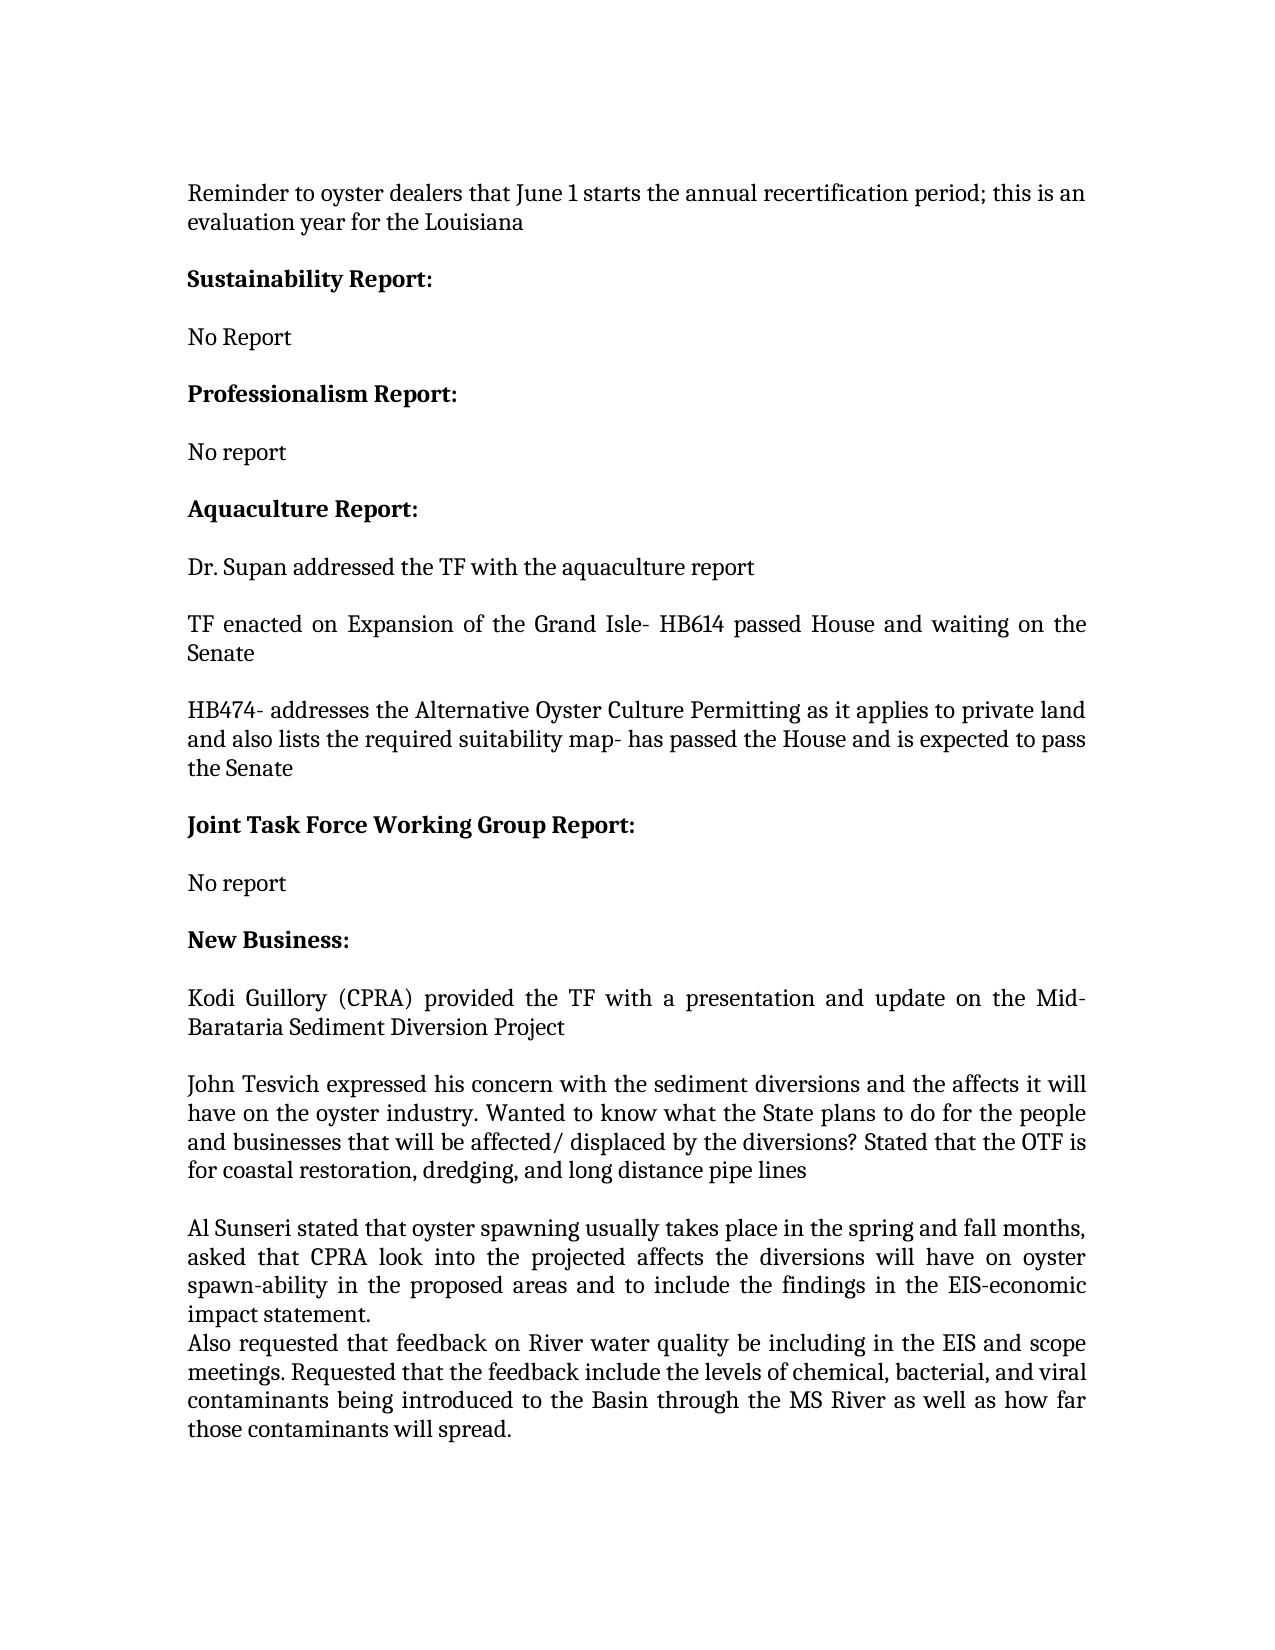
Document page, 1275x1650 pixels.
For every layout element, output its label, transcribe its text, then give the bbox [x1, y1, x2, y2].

text Kodi Guillory (CPRA) provided the TF with a presentation and update on the Mid-Barataria Sediment Diversion Project [187, 984, 1087, 1041]
text Sustainability Report: [187, 265, 1087, 294]
text Aquaculture Report: [187, 495, 1087, 524]
text No report [187, 437, 1087, 466]
text Joint Task Force Working Group Report: [187, 811, 1087, 840]
text HB474- addresses the Alternative Oyster Culture Permitting as it applies to private land and also lists the required suitability map- has passed the House and is expected to pass the Senate [187, 696, 1087, 782]
text New Business: [187, 926, 1087, 955]
text Also requested that feedback on River water quality be including in the EIS and scope meetings. Requested that the feedback include the levels of chemical, bacterial, and viral contaminants being introduced to the Basin through the MS River as well as how far those contaminants will spread. [187, 1329, 1087, 1444]
text No Report [187, 322, 1087, 351]
text Dr. Supan addressed the TF with the aquaculture report [187, 552, 1087, 581]
text Professionalism Report: [187, 380, 1087, 409]
text Al Sunseri stated that oyster spawning usually takes place in the spring and fall months, asked that CPRA look into the projected affects the diversions will have on oyster spawn-ability in the proposed areas and to include the findings in the EIS-economic impact statement. [187, 1214, 1087, 1329]
text No report [187, 869, 1087, 897]
text TF enacted on Expansion of the Grand Isle- HB614 passed House and waiting on the Senate [187, 610, 1087, 667]
text Reminder to oyster dealers that June 1 starts the annual recertification period; this is an evaluation year for the Louisiana [187, 179, 1087, 236]
text John Tesvich expressed his concern with the sediment diversions and the affects it will have on the oyster industry. Wanted to know what the State plans to do for the people and businesses that will be affected/ displaced by the diversions? Stated that the OTF is for coastal restoration, dredging, and long distance pipe lines [187, 1070, 1087, 1185]
